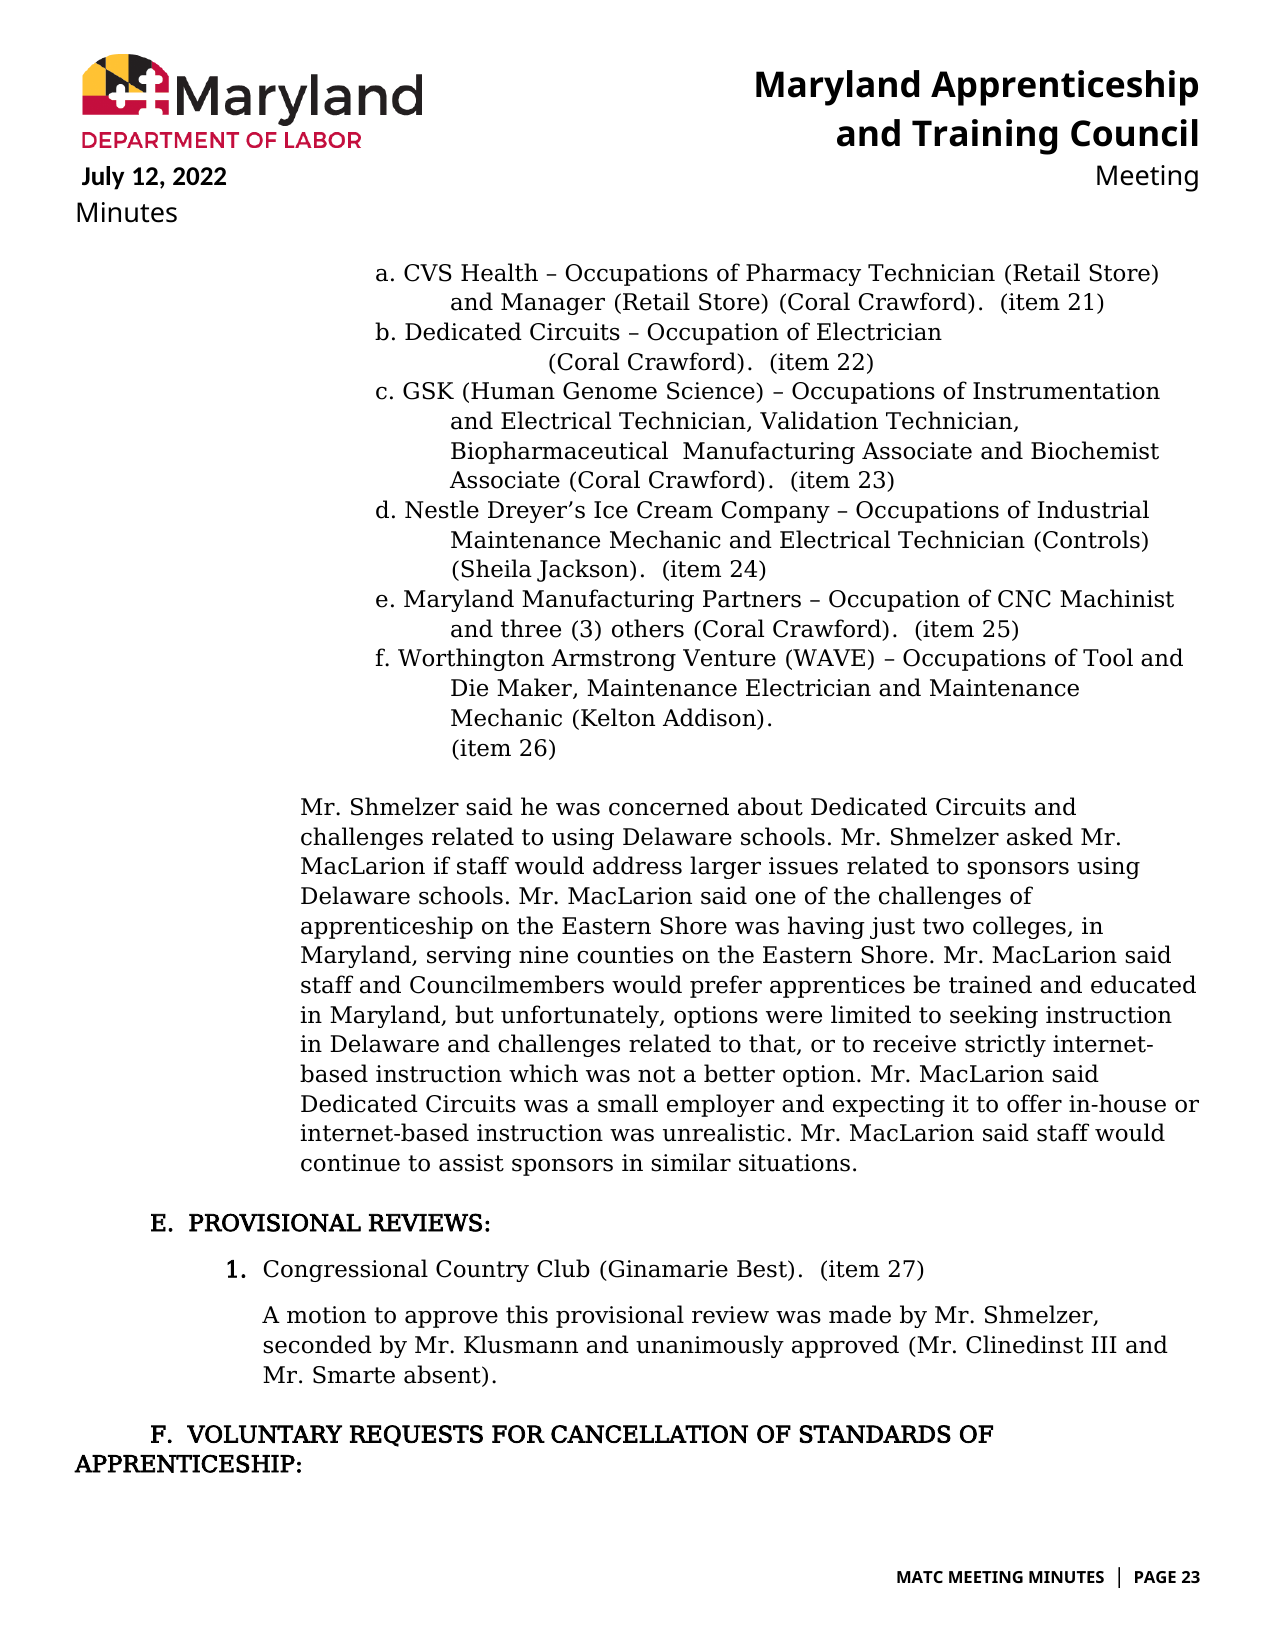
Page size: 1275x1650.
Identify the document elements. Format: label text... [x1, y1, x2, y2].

list Congressional Country Club (Ginamarie Best). (item 27) [225, 1254, 1200, 1282]
picture [75, 48, 425, 151]
text A motion to approve this provisional review was made by Mr. Shmelzer, seconded by Mr. Klusmann and unanimously approved (Mr. Clinedinst III and Mr. Smarte absent). [262, 1301, 1200, 1388]
text b. Dedicated Circuits – Occupation of Electrician (Coral Crawford). (item 22) [375, 318, 1200, 375]
text E. PROVISIONAL REVIEWS: [75, 1208, 1200, 1236]
text Mr. Shmelzer said he was concerned about Dedicated Circuits and challenges related to using Delaware schools. Mr. Shmelzer asked Mr. MacLarion if staff would address larger issues related to sponsors using Delaware schools. Mr. MacLarion said one of the challenges of apprenticeship on the Eastern Shore was having just two colleges, in Maryland, serving nine counties on the Eastern Shore. Mr. MacLarion said staff and Councilmembers would prefer apprentices be trained and educated in Maryland, but unfortunately, options were limited to seeking instruction in Delaware and challenges related to that, or to receive strictly internet-based instruction which was not a better option. Mr. MacLarion said Dedicated Circuits was a small employer and expecting it to offer in-house or internet-based instruction was unrealistic. Mr. MacLarion said staff would continue to assist sponsors in similar situations. [300, 793, 1200, 1176]
text f. Worthington Armstrong Venture (WAVE) – Occupations of Tool and Die Maker, Maintenance Electrician and Maintenance Mechanic (Kelton Addison). (item 26) [375, 644, 1200, 761]
text F. VOLUNTARY REQUESTS FOR CANCELLATION OF STANDARDS OF APPRENTICESHIP: [75, 1420, 1200, 1477]
text c. GSK (Human Genome Science) – Occupations of Instrumentation and Electrical Technician, Validation Technician, Biopharmaceutical Manufacturing Associate and Biochemist Associate (Coral Crawford). (item 23) [375, 377, 1200, 493]
text a. CVS Health – Occupations of Pharmacy Technician (Retail Store) and Manager (Retail Store) (Coral Crawford). (item 21) [375, 258, 1200, 315]
text e. Maryland Manufacturing Partners – Occupation of CNC Machinist and three (3) others (Coral Crawford). (item 25) [375, 585, 1200, 642]
text d. Nestle Dreyer’s Ice Cream Company – Occupations of Industrial Maintenance Mechanic and Electrical Technician (Controls) (Sheila Jackson). (item 24) [375, 496, 1200, 583]
